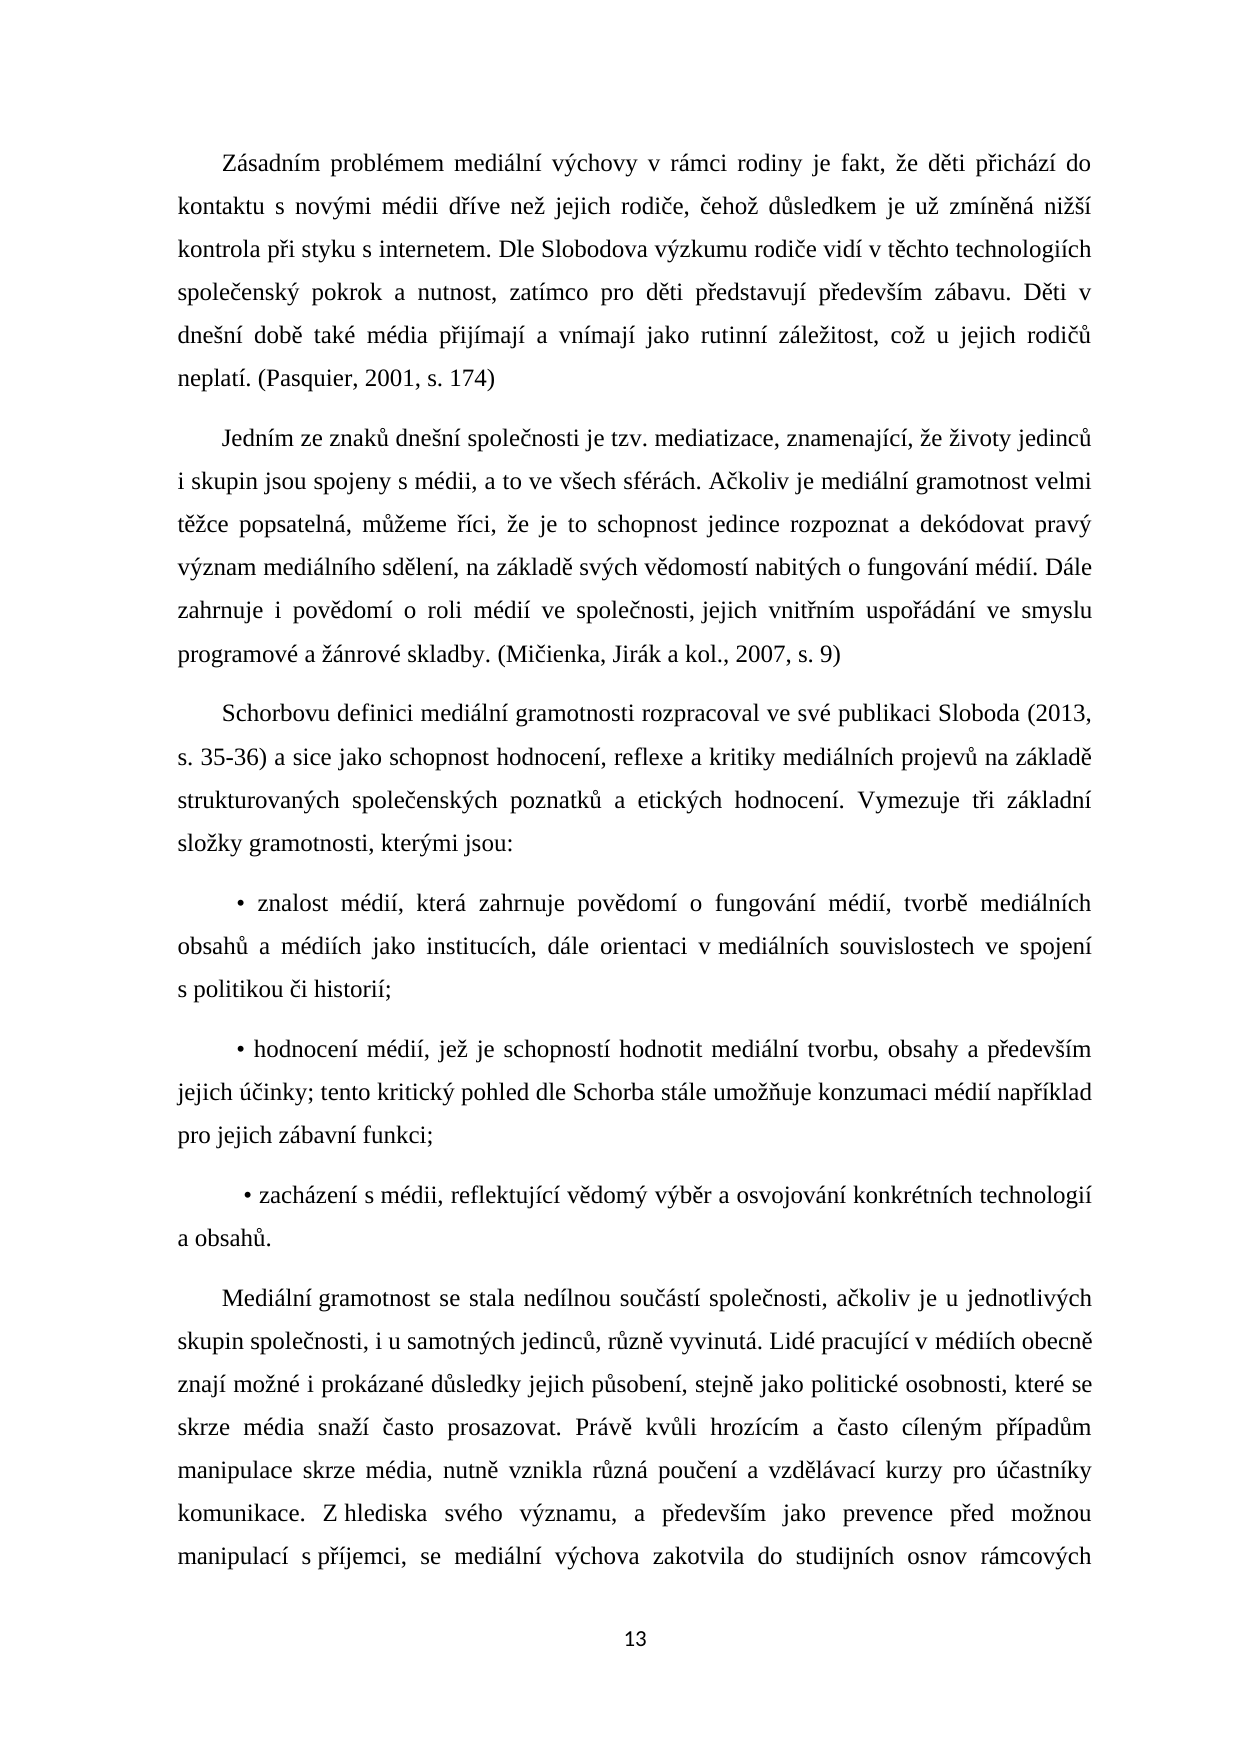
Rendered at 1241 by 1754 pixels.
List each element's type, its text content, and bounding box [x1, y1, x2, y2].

text • znalost médií, která zahrnuje povědomí o fungování médií, tvorbě mediálních obsahů a médiích jako institucích, dále orientaci v mediálních souvislostech ve spojení s politikou či historií; [177, 888, 1092, 1003]
text • hodnocení médií, jež je schopností hodnotit mediální tvorbu, obsahy a především jejich účinky; tento kritický pohled dle Schorba stále umožňuje konzumaci médií například pro jejich zábavní funkci; [177, 1034, 1092, 1149]
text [177, 1283, 1092, 1570]
text • zacházení s médii, reflektující vědomý výběr a osvojování konkrétních technologií a obsahů. [177, 1180, 1092, 1252]
text Jedním ze znaků dnešní společnosti je tzv. mediatizace, znamenající, že životy jedinců i skupin jsou spojeny s médii, a to ve všech sférách. Ačkoliv je mediální gramotnost velmi těžce popsatelná, můžeme říci, že je to schopnost jedince rozpoznat a dekódovat pravý význam mediálního sdělení, na základě svých vědomostí nabitých o fungování médií. Dále zahrnuje i povědomí o roli médií ve společnosti, jejich vnitřním uspořádání ve smyslu programové a žánrové skladby. (Mičienka, Jirák a kol., 2007, s. 9) [177, 423, 1092, 667]
text Zásadním problémem mediální výchovy v rámci rodiny je fakt, že děti přichází do kontaktu s novými médii dříve než jejich rodiče, čehož důsledkem je už zmíněná nižší kontrola při styku s internetem. Dle Slobodova výzkumu rodiče vidí v těchto technologiích společenský pokrok a nutnost, zatímco pro děti představují především zábavu. Děti v dnešní době také média přijímají a vnímají jako rutinní záležitost, což u jejich rodičů neplatí. (Pasquier, 2001, s. 174) [177, 148, 1092, 392]
text Schorbovu definici mediální gramotnosti rozpracoval ve své publikaci Sloboda (2013, s. 35-36) a sice jako schopnost hodnocení, reflexe a kritiky mediálních projevů na základě strukturovaných společenských poznatků a etických hodnocení. Vymezuje tři základní složky gramotnosti, kterými jsou: [177, 698, 1092, 857]
